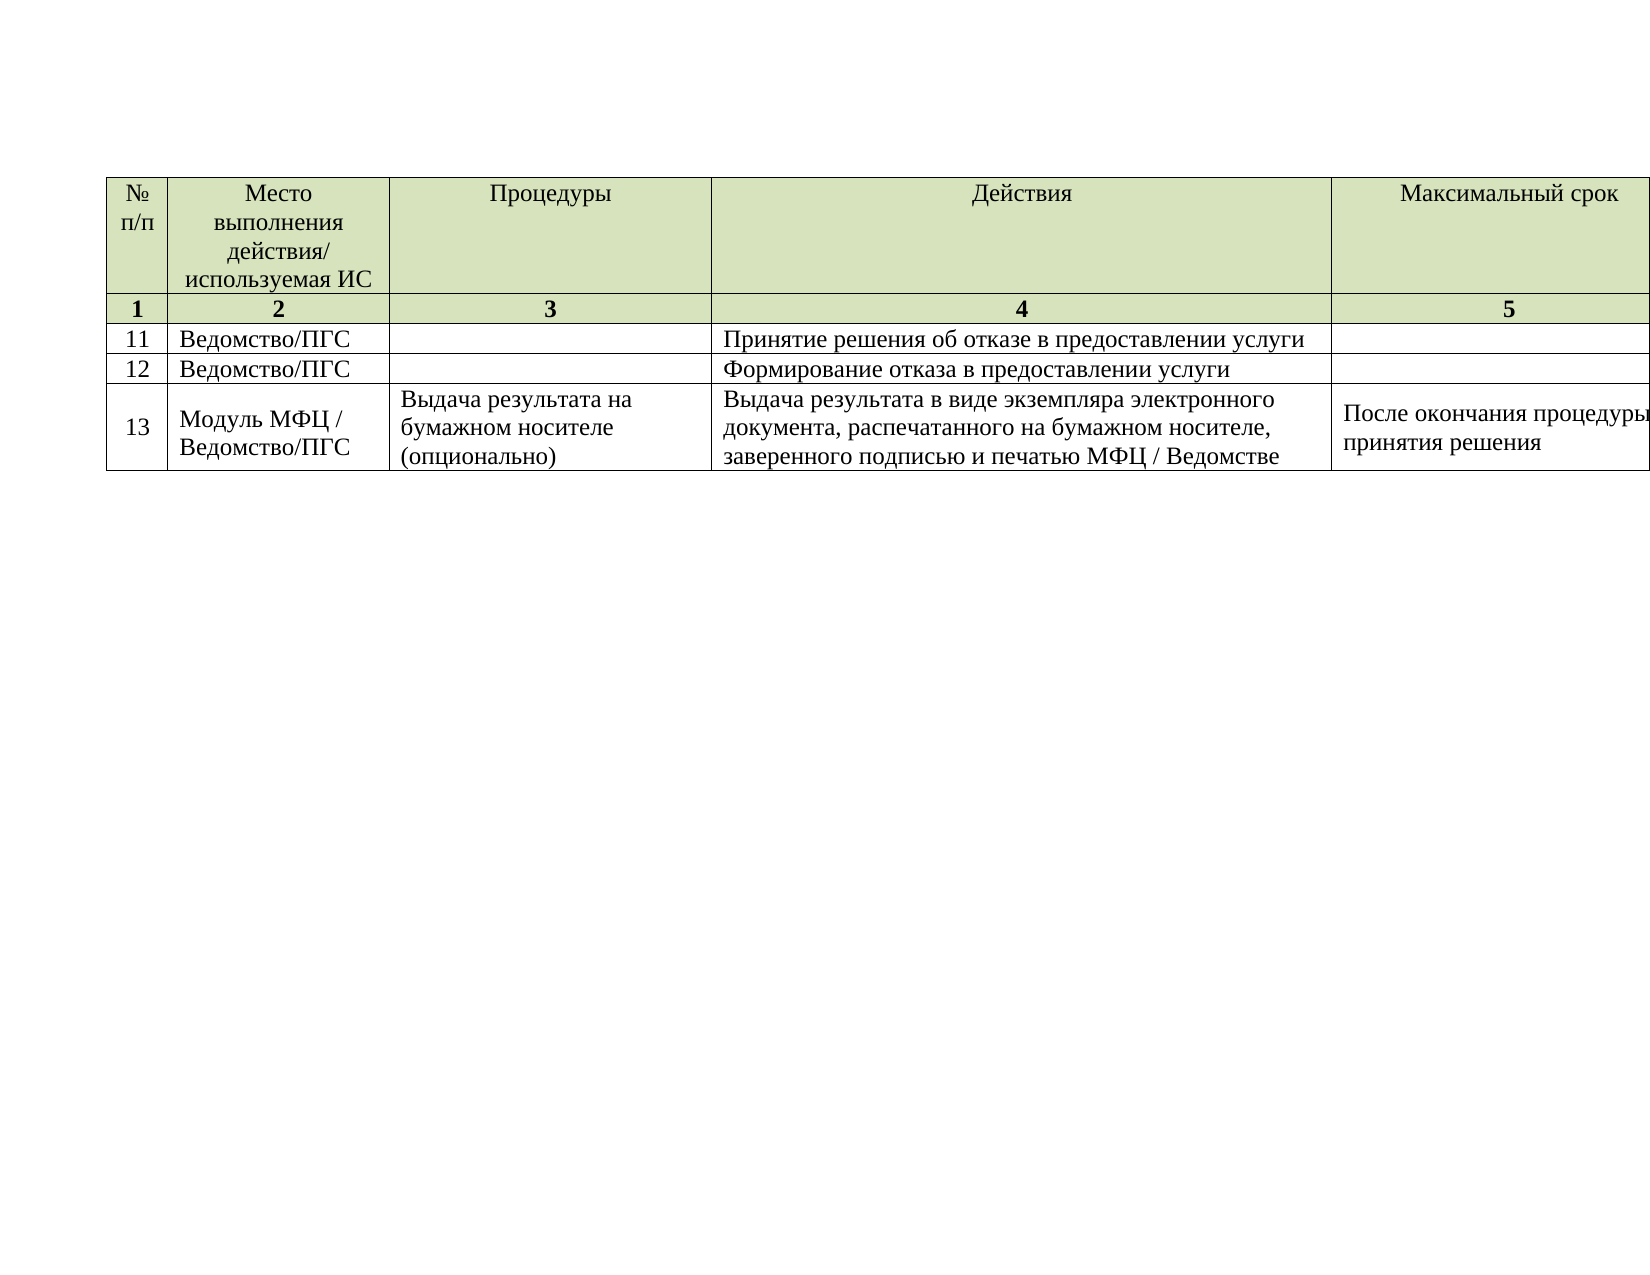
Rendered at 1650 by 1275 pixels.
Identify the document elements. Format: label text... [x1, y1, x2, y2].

table_cell 2 [168, 294, 389, 323]
table_cell [390, 354, 711, 383]
table_cell [1332, 324, 1649, 353]
table_cell 1 [107, 294, 167, 323]
table_cell 3 [390, 294, 711, 323]
table_header Действия [712, 178, 1331, 293]
table_cell Ведомство/ПГС [168, 354, 389, 383]
table_header Место выполнения действия/ используемая ИС [168, 178, 389, 293]
table_cell 13 [107, 384, 167, 470]
table_cell 5 [1332, 294, 1649, 323]
table_cell Ведомство/ПГС [168, 324, 389, 353]
table_cell Выдача результата на бумажном носителе (опционально) [390, 384, 711, 470]
table_cell Формирование отказа в предоставлении услуги [712, 354, 1331, 383]
table_header Максимальный срок [1332, 178, 1649, 293]
table_cell 11 [107, 324, 167, 353]
table_cell После окончания процедуры принятия решения [1332, 384, 1649, 470]
table_header № п/п [107, 178, 167, 293]
table_cell Выдача результата в виде экземпляра электронного документа, распечатанного на бумажном носителе, заверенного подписью и печатью МФЦ / Ведомстве [712, 384, 1331, 470]
table_cell Модуль МФЦ / Ведомство/ПГС [168, 384, 389, 470]
table_cell Принятие решения об отказе в предоставлении услуги [712, 324, 1331, 353]
table_header Процедуры [390, 178, 711, 293]
table_cell 12 [107, 354, 167, 383]
table_cell [390, 324, 711, 353]
table_cell 4 [712, 294, 1331, 323]
table_cell [1332, 354, 1649, 383]
